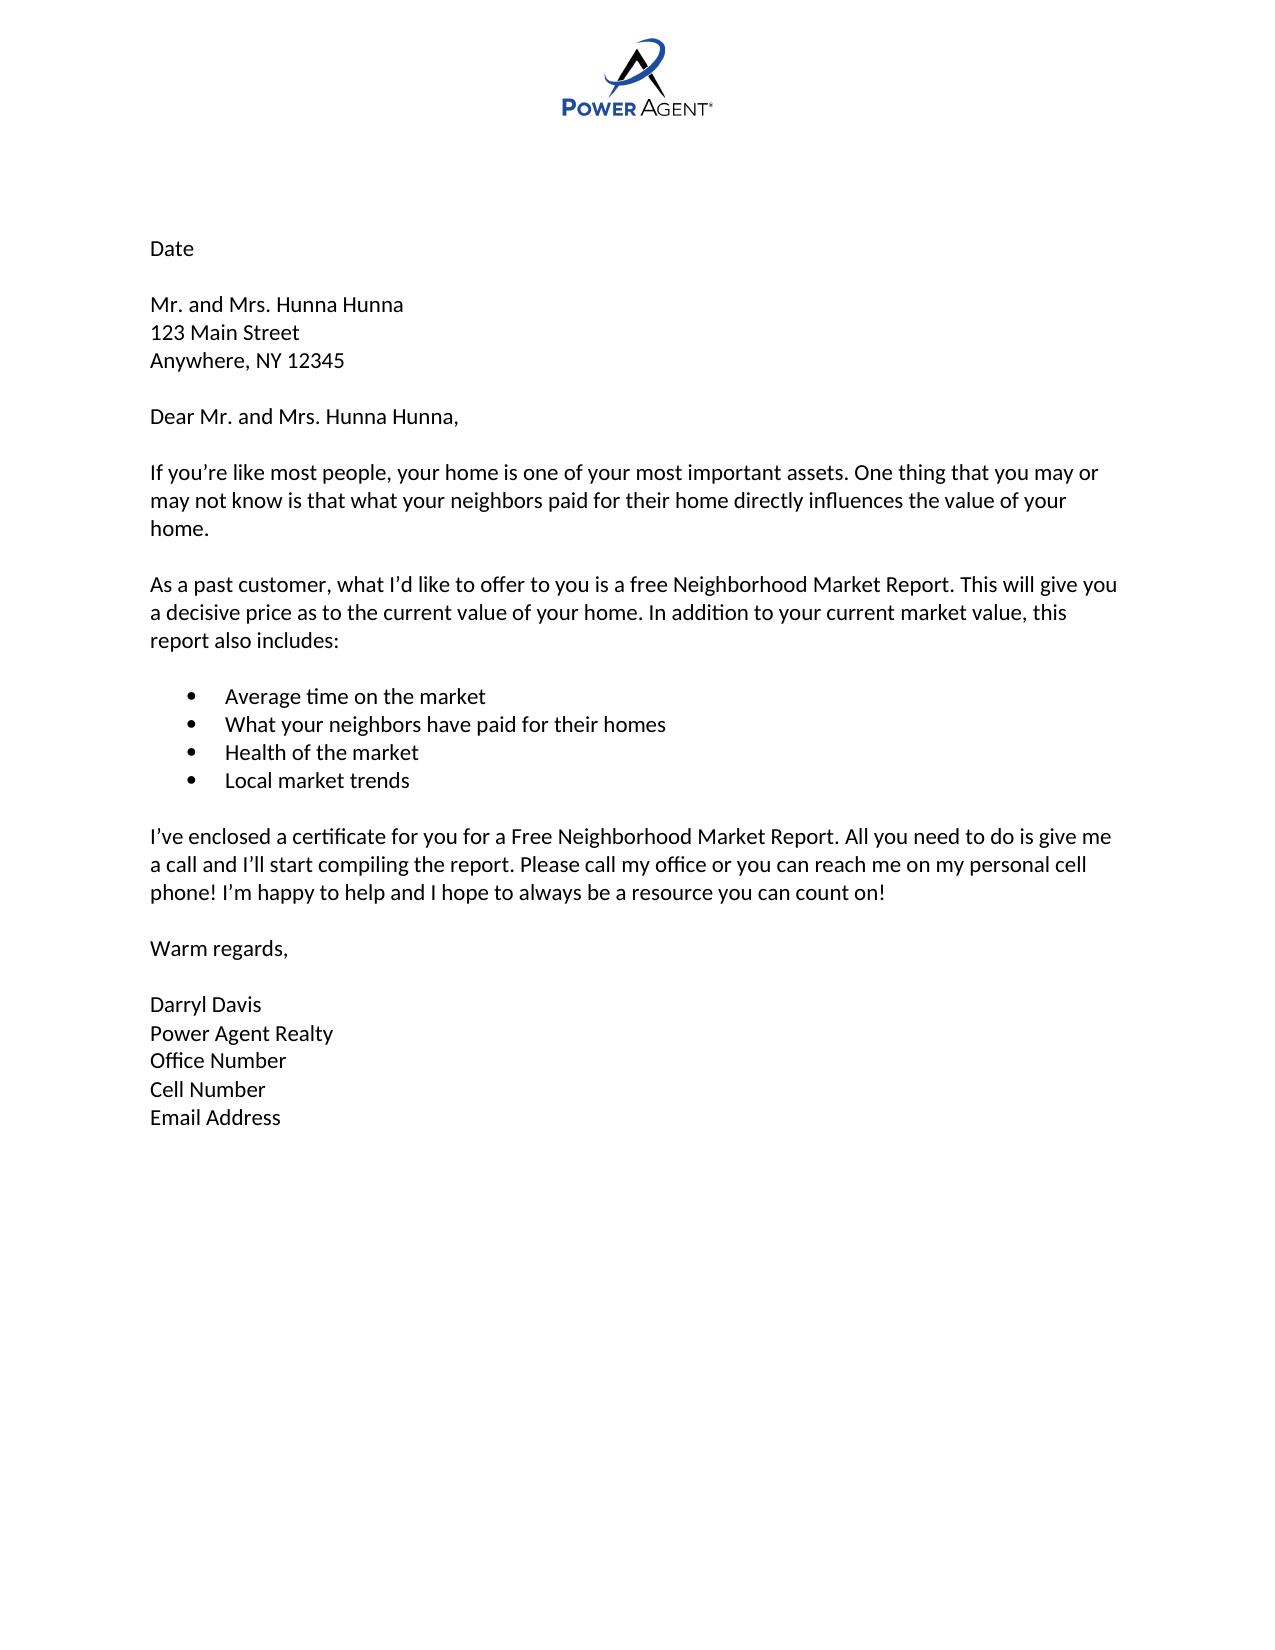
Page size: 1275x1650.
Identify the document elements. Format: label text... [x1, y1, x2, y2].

picture [562, 38, 713, 116]
text Power Agent Realty [150, 1019, 1125, 1047]
text Darryl Davis [150, 991, 1125, 1019]
text Date [150, 234, 1125, 262]
list Health of the market [187, 738, 1125, 766]
text I’ve enclosed a certificate for you for a Free Neighborhood Market Report. All you need to do is give me a call and I’ll start compiling the report. Please call my office or you can reach me on my personal cell phone! I’m happy to help and I hope to always be a resource you can count on! [150, 822, 1125, 907]
text Cell Number [150, 1075, 1125, 1103]
text As a past customer, what I’d like to offer to you is a free Neighborhood Market Report. This will give you a decisive price as to the current value of your home. In addition to your current market value, this report also includes: [150, 570, 1125, 654]
text Anywhere, NY 12345 [150, 346, 1125, 374]
list Average time on the market [187, 682, 1125, 710]
text Office Number [150, 1047, 1125, 1075]
text 123 Main Street [150, 318, 1125, 346]
text Email Address [150, 1103, 1125, 1131]
text If you’re like most people, your home is one of your most important assets. One thing that you may or may not know is that what your neighbors paid for their home directly influences the value of your home. [150, 458, 1125, 542]
text Mr. and Mrs. Hunna Hunna [150, 290, 1125, 318]
text Dear Mr. and Mrs. Hunna Hunna, [150, 402, 1125, 430]
list What your neighbors have paid for their homes [187, 710, 1125, 738]
text Warm regards, [150, 934, 1125, 963]
list Local market trends [187, 766, 1125, 794]
